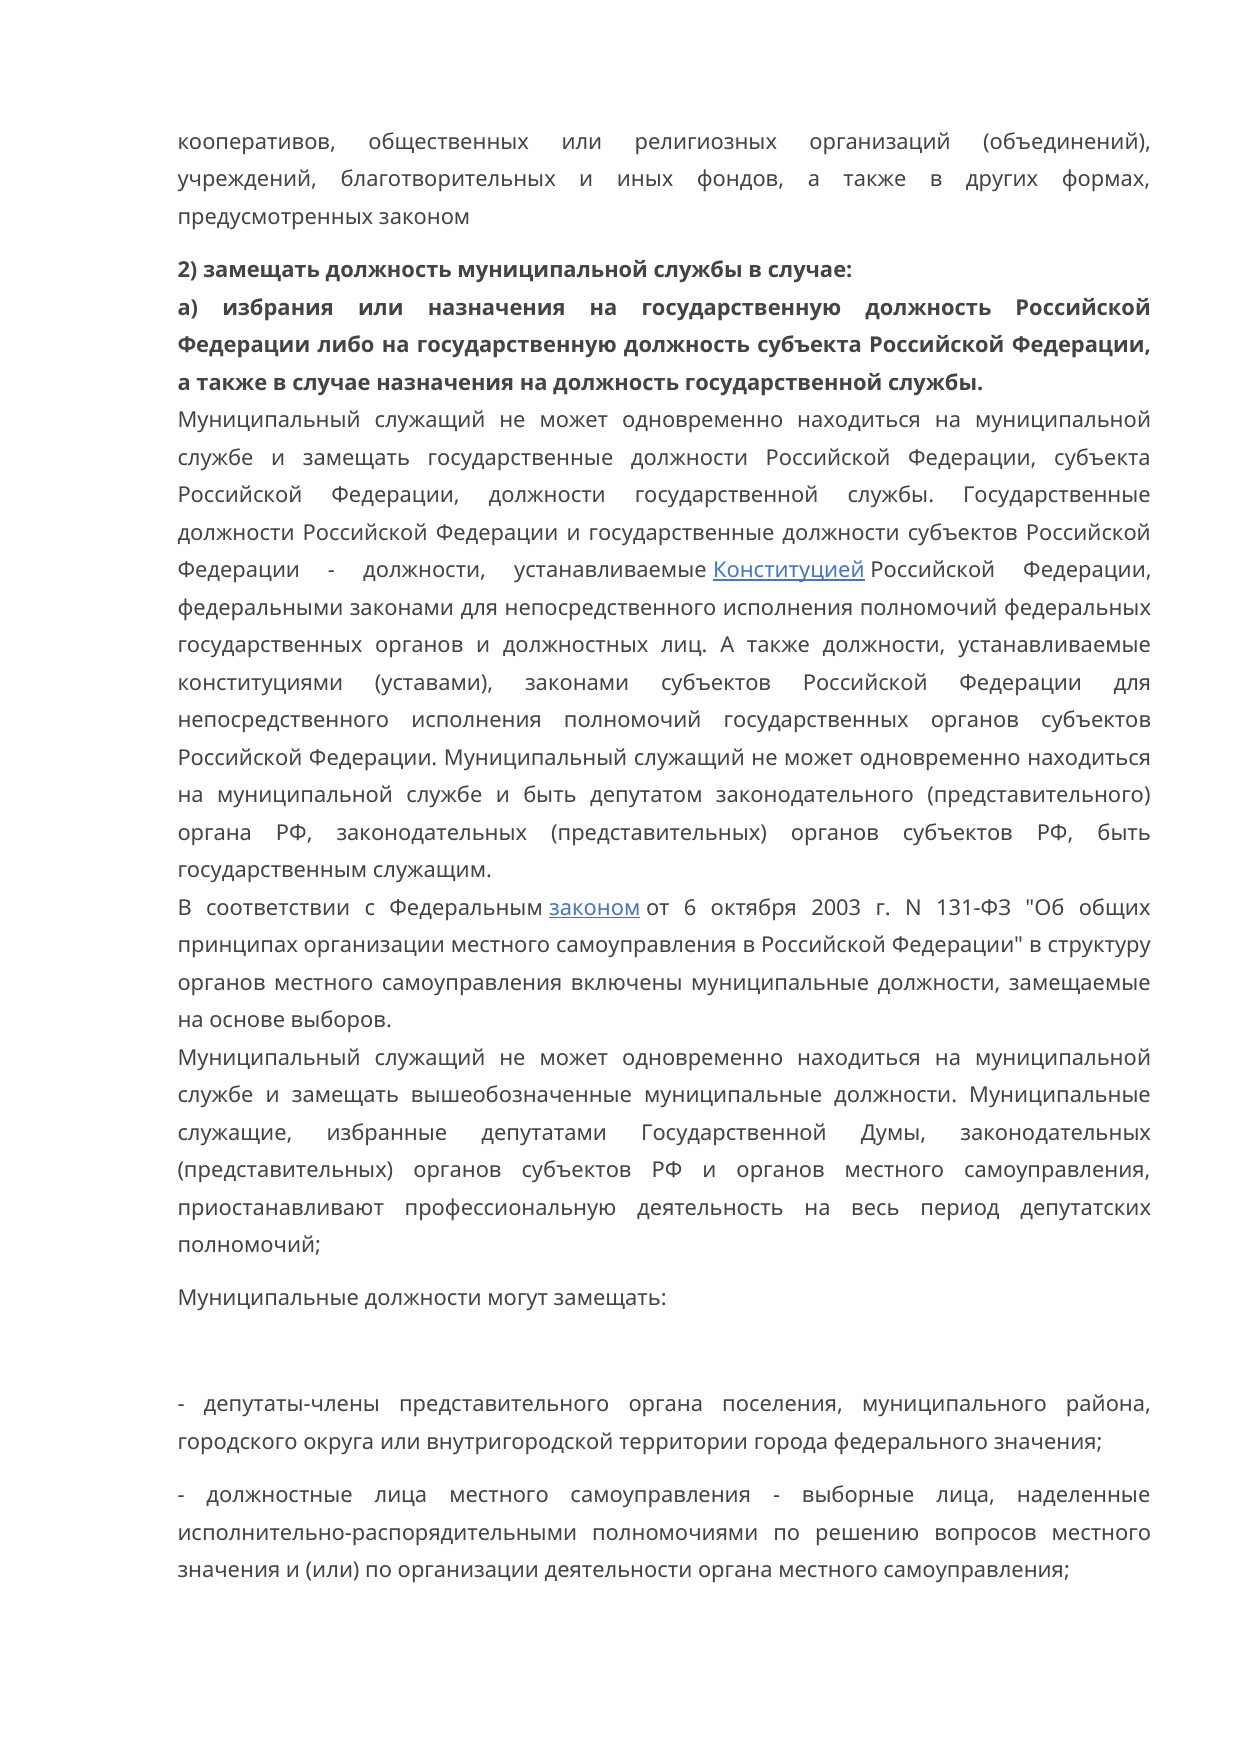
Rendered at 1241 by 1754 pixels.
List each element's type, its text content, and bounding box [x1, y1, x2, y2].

text Муниципальный служащий не может одновременно находиться на муниципальной службе и замещать вышеобозначенные муниципальные должности. Муниципальные служащие, избранные депутатами Государственной Думы, законодательных (представительных) органов субъектов РФ и органов местного самоуправления, приостанавливают профессиональную деятельность на весь период депутатских полномочий; [177, 1034, 1152, 1259]
text Муниципальный служащий не может одновременно находиться на муниципальной службе и замещать государственные должности Российской Федерации, субъекта Российской Федерации, должности государственной службы. Государственные должности Российской Федерации и государственные должности субъектов Российской Федерации - должности, устанавливаемые Конституцией Российской Федерации, федеральными законами для непосредственного исполнения полномочий федеральных государственных органов и должностных лиц. А также должности, устанавливаемые конституциями (уставами), законами субъектов Российской Федерации для непосредственного исполнения полномочий государственных органов субъектов Российской Федерации. Муниципальный служащий не может одновременно находиться на муниципальной службе и быть депутатом законодательного (представительного) органа РФ, законодательных (представительных) органов субъектов РФ, быть государственным служащим. [177, 396, 1152, 884]
text В соответствии с Федеральным законом от 6 октября 2003 г. N 131-ФЗ "Об общих принципах организации местного самоуправления в Российской Федерации" в структуру органов местного самоуправления включены муниципальные должности, замещаемые на основе выборов. [177, 884, 1152, 1034]
text Муниципальные должности могут замещать: [177, 1274, 1152, 1312]
text 2) замещать должность муниципальной службы в случае: [177, 246, 1152, 284]
text - депутаты-члены представительного органа поселения, муниципального района, городского округа или внутригородской территории города федерального значения; [177, 1381, 1152, 1456]
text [177, 118, 1152, 231]
text - должностные лица местного самоуправления - выборные лица, наделенные исполнительно-распорядительными полномочиями по решению вопросов местного значения и (или) по организации деятельности органа местного самоуправления; [177, 1471, 1152, 1584]
text а) избрания или назначения на государственную должность Российской Федерации либо на государственную должность субъекта Российской Федерации, а также в случае назначения на должность государственной службы. [177, 284, 1152, 396]
